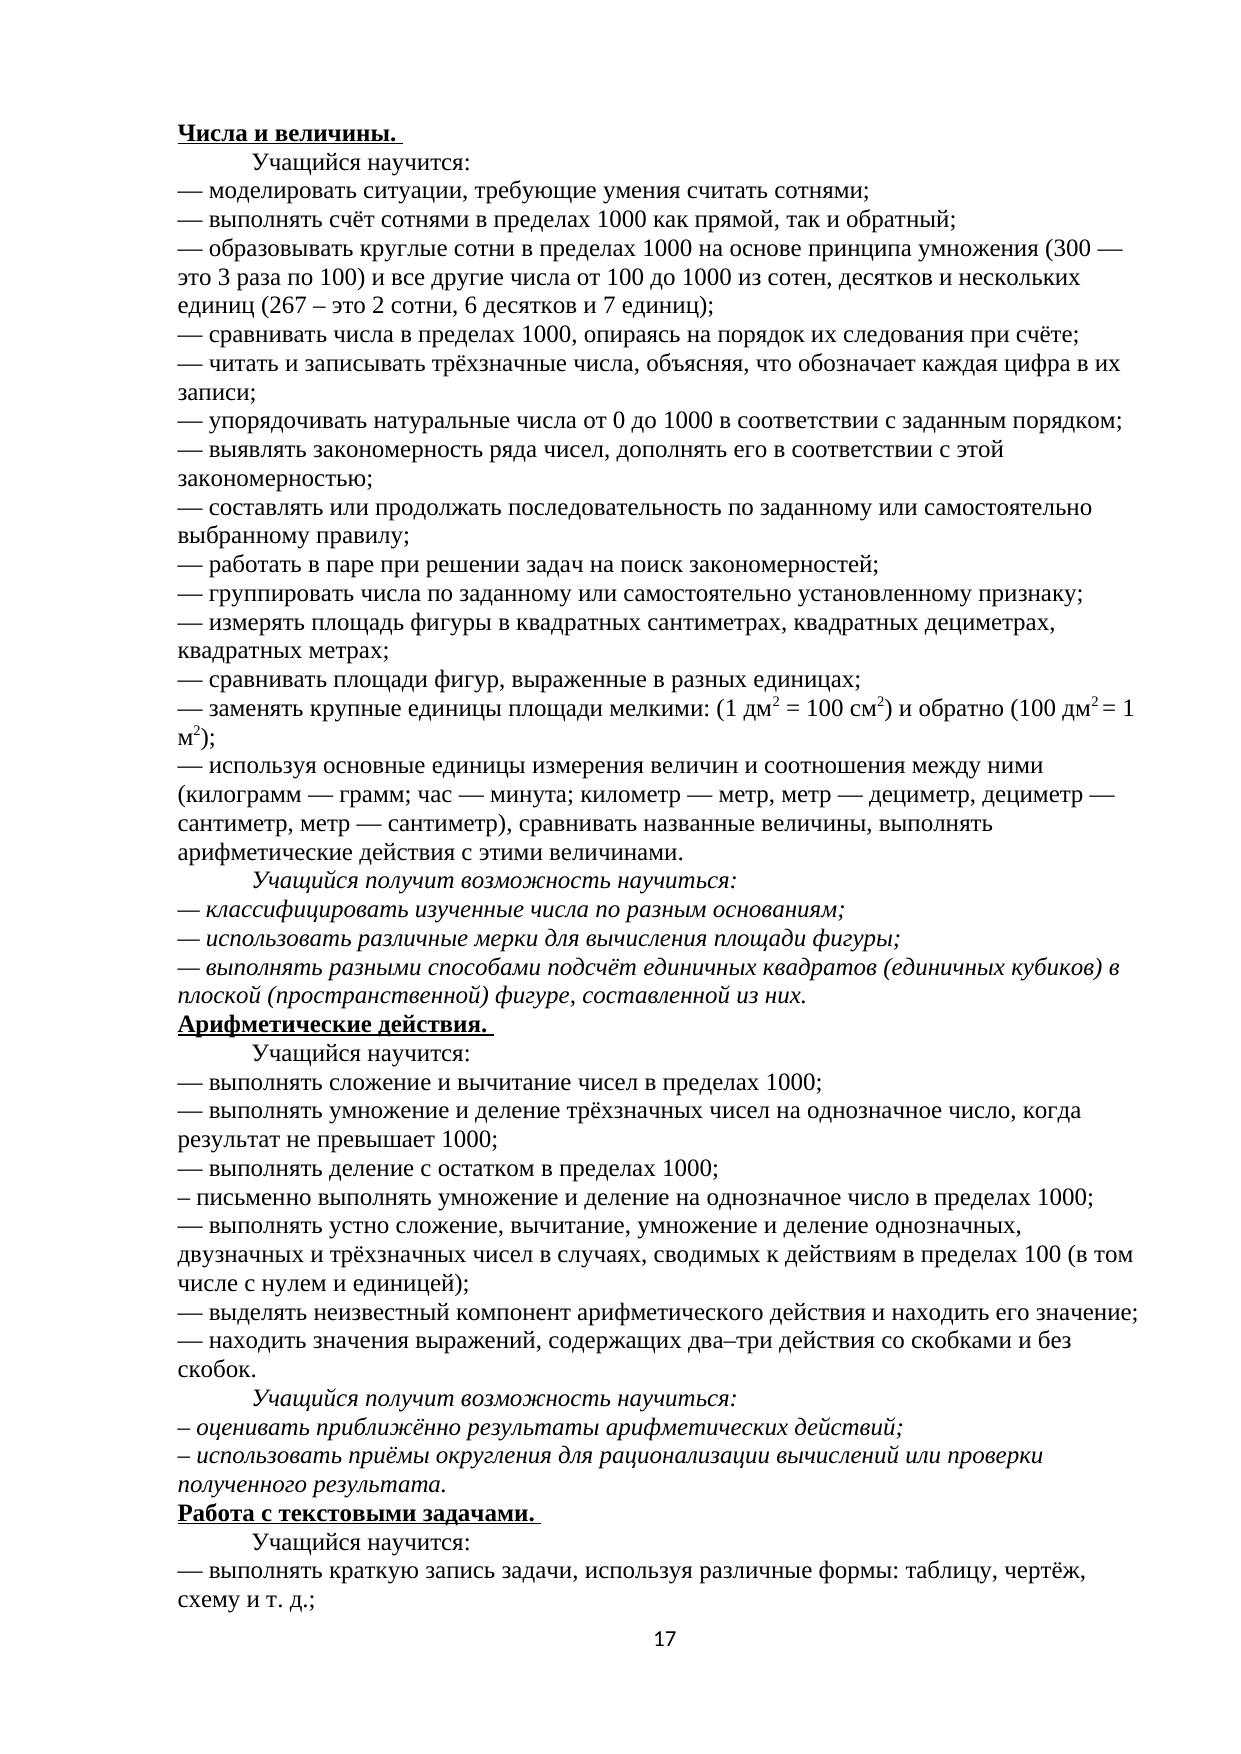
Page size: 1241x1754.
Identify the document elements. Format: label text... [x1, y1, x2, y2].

text — классифицировать изученные числа по разным основаниям; [177, 894, 1152, 923]
text — образовывать круглые сотни в пределах 1000 на основе принципа умножения (300 — это 3 раза по 100) и все другие числа от 100 до 1000 из сотен, десятков и нескольких единиц (267 – это 2 сотни, 6 десятков и 7 единиц); [177, 233, 1152, 319]
text Арифметические действия. [177, 1009, 1152, 1038]
text — упорядочивать натуральные числа от 0 до 1000 в соответствии с заданным порядком; [177, 406, 1152, 434]
text — выполнять разными способами подсчёт единичных квадратов (единичных кубиков) в плоской (пространственной) фигуре, составленной из них. [177, 952, 1152, 1009]
text — заменять крупные единицы площади мелкими: (1 дм2 = 100 см2) и обратно (100 дм2 = 1 м2); [177, 693, 1152, 751]
text Учащийся научится: [177, 147, 1152, 176]
text — использовать различные мерки для вычисления площади фигуры; [177, 923, 1152, 952]
text Учащийся получит возможность научиться: [177, 866, 1152, 894]
text — находить значения выражений, содержащих два–три действия со скобками и без скобок. [177, 1326, 1152, 1383]
text — выполнять умножение и деление трёхзначных чисел на однозначное число, когда результат не превышает 1000; [177, 1096, 1152, 1153]
text — работать в паре при решении задач на поиск закономерностей; [177, 549, 1152, 578]
text — выделять неизвестный компонент арифметического действия и находить его значение; [177, 1297, 1152, 1326]
text — выполнять краткую запись задачи, используя различные формы: таблицу, чертёж, схему и т. д.; [177, 1556, 1152, 1613]
text — группировать числа по заданному или самостоятельно установленному признаку; [177, 578, 1152, 607]
text — измерять площадь фигуры в квадратных сантиметрах, квадратных дециметрах, квадратных метрах; [177, 607, 1152, 664]
text Учащийся получит возможность научиться: [177, 1383, 1152, 1412]
text Числа и величины. [177, 118, 1152, 147]
text — выполнять устно сложение, вычитание, умножение и деление однозначных, двузначных и трёхзначных чисел в случаях, сводимых к действиям в пределах 100 (в том числе с нулем и единицей); [177, 1211, 1152, 1297]
text — сравнивать площади фигур, выраженные в разных единицах; [177, 664, 1152, 693]
text — сравнивать числа в пределах 1000, опираясь на порядок их следования при счёте; [177, 319, 1152, 348]
text — моделировать ситуации, требующие умения считать сотнями; [177, 176, 1152, 204]
text — используя основные единицы измерения величин и соотношения между ними (килограмм — грамм; час — минута; километр — метр, метр — дециметр, дециметр — сантиметр, метр — сантиметр), сравнивать названные величины, выполнять арифметические действия с этими величинами. [177, 751, 1152, 866]
text — выявлять закономерность ряда чисел, дополнять его в соответствии с этой закономерностью; [177, 434, 1152, 492]
text – использовать приёмы округления для рационализации вычислений или проверки полученного результата. [177, 1441, 1152, 1498]
text Учащийся научится: [177, 1527, 1152, 1556]
text — выполнять счёт сотнями в пределах 1000 как прямой, так и обратный; [177, 204, 1152, 233]
text — читать и записывать трёхзначные числа, объясняя, что обозначает каждая цифра в их записи; [177, 348, 1152, 406]
text Учащийся научится: [177, 1038, 1152, 1067]
text — выполнять сложение и вычитание чисел в пределах 1000; [177, 1067, 1152, 1096]
text — выполнять деление с остатком в пределах 1000; [177, 1153, 1152, 1182]
text Работа с текстовыми задачами. [177, 1498, 1152, 1527]
text – оценивать приближённо результаты арифметических действий; [177, 1412, 1152, 1441]
text – письменно выполнять умножение и деление на однозначное число в пределах 1000; [177, 1182, 1152, 1211]
text — составлять или продолжать последовательность по заданному или самостоятельно выбранному правилу; [177, 492, 1152, 549]
